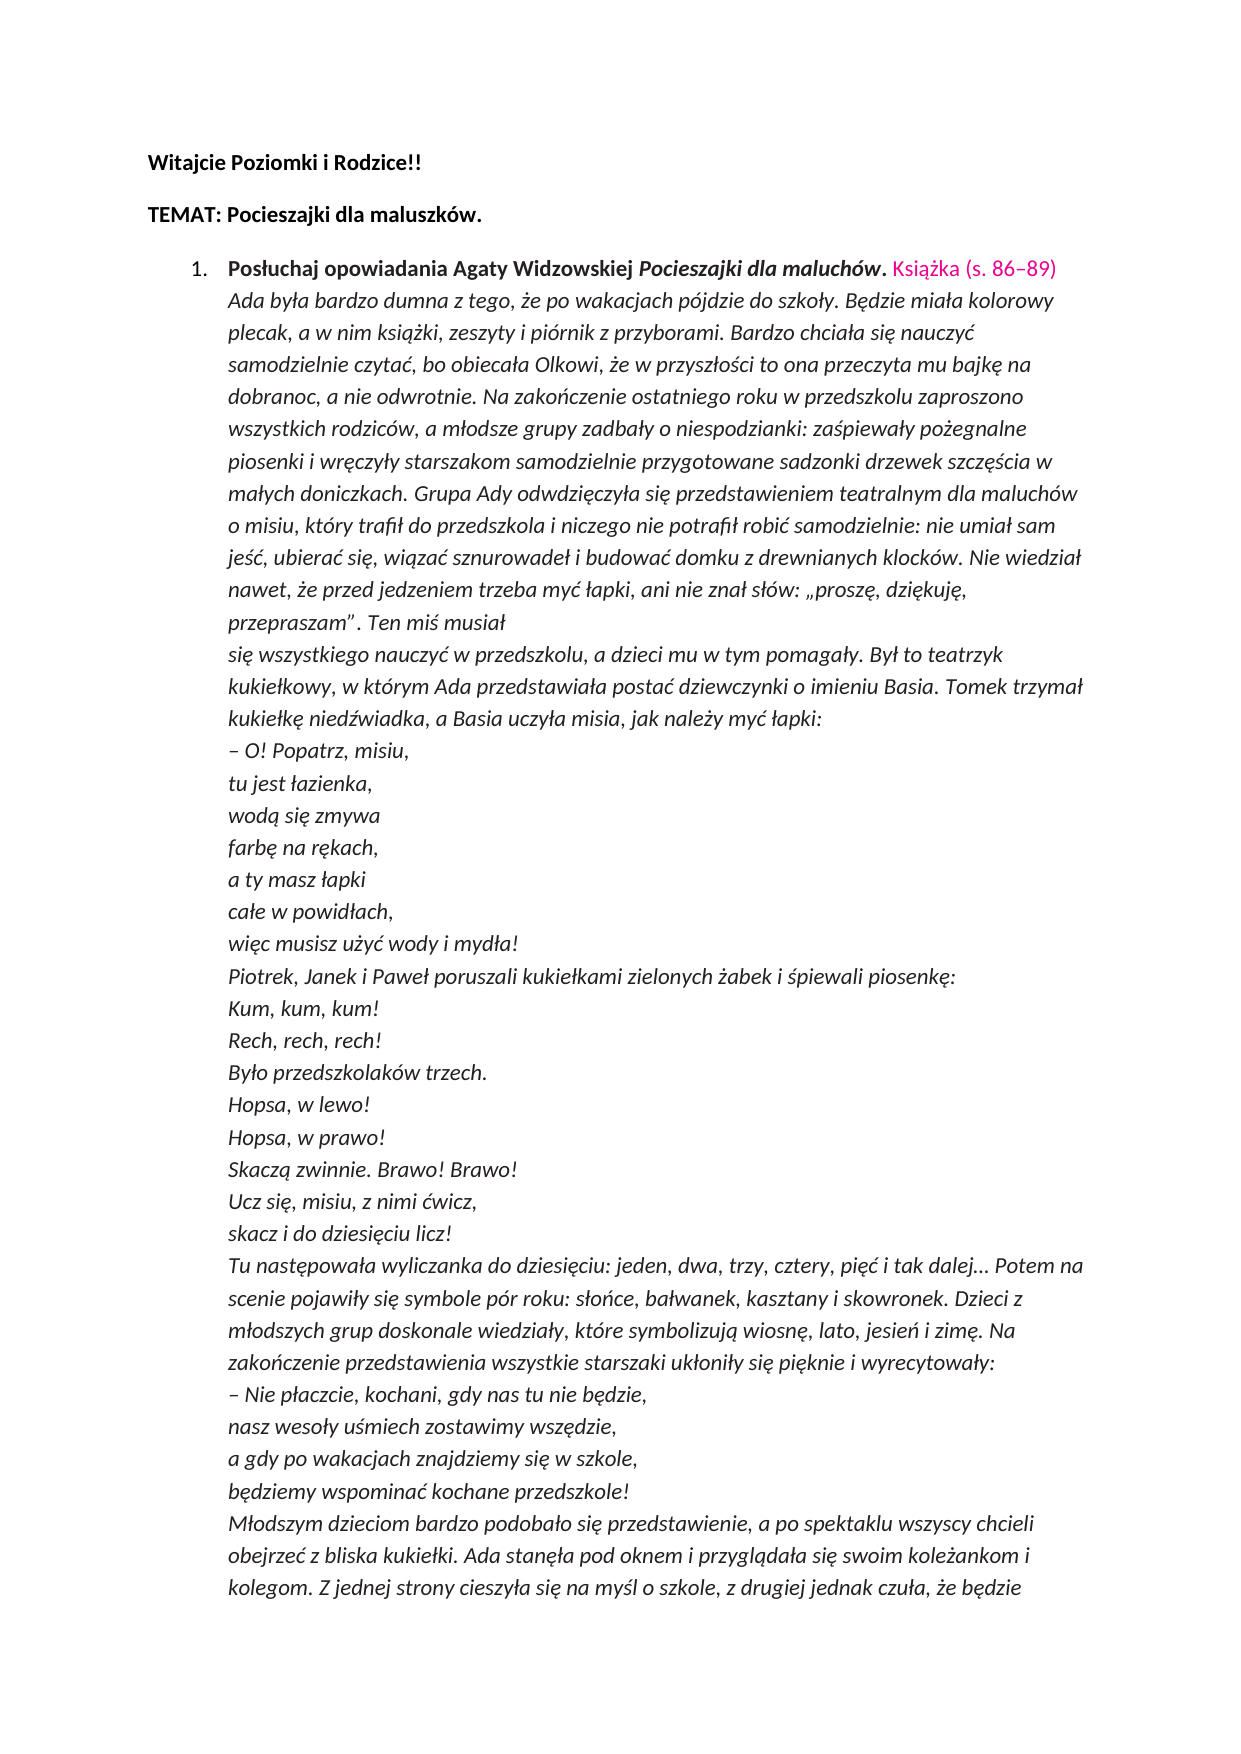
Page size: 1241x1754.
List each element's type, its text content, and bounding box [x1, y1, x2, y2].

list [190, 254, 1093, 1601]
text TEMAT: Pocieszajki dla maluszków. [148, 201, 1093, 229]
text Witajcie Poziomki i Rodzice!! [148, 148, 1093, 176]
